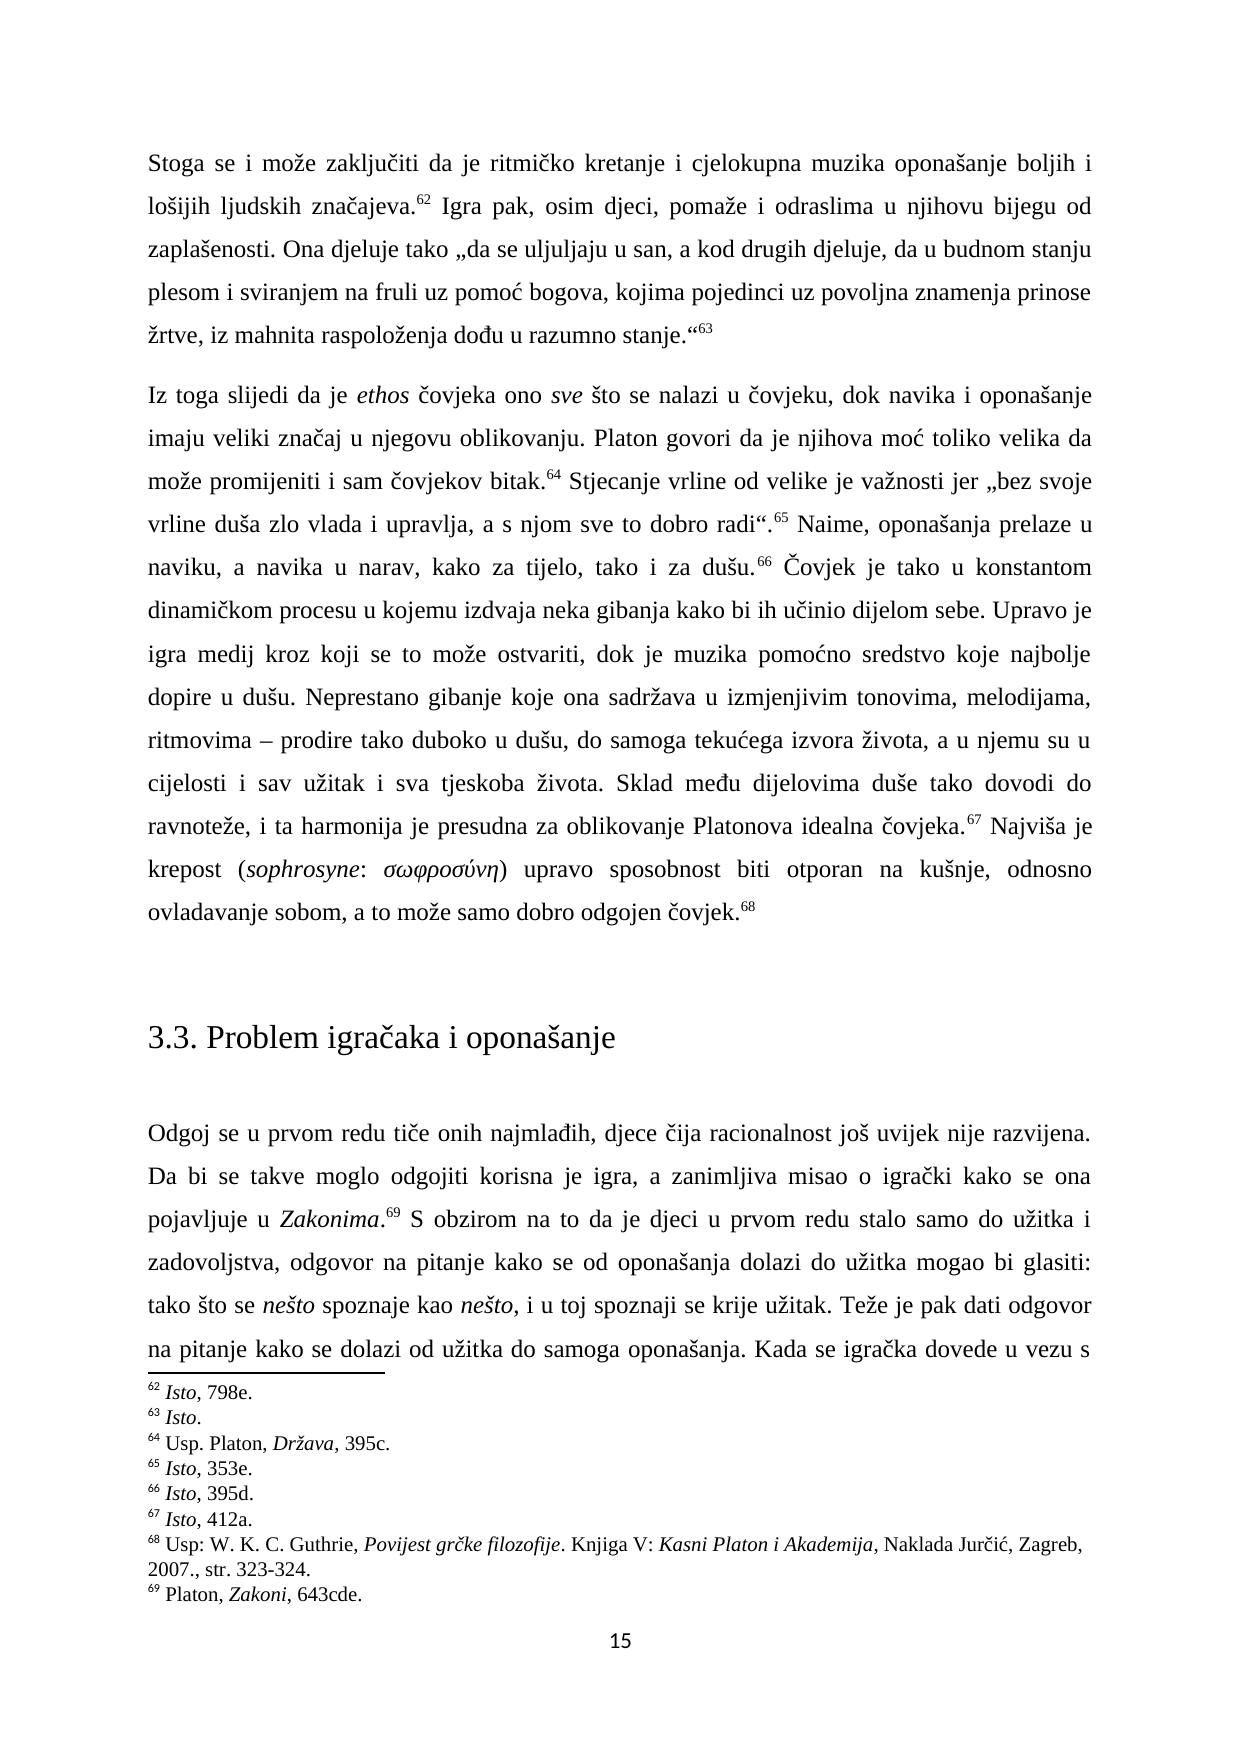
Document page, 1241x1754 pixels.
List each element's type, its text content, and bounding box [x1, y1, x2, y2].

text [148, 148, 1093, 349]
text Iz toga slijedi da je ethos čovjeka ono sve što se nalazi u čovjeku, dok navika i oponašanje imaju veliki značaj u njegovu oblikovanju. Platon govori da je njihova moć toliko velika da može promijeniti i sam čovjekov bitak. Stjecanje vrline od velike je važnosti jer „bez svoje vrline duša zlo vlada i upravlja, a s njom sve to dobro radi“. Naime, oponašanja prelaze u naviku, a navika u narav, kako za tijelo, tako i za dušu. Čovjek je tako u konstantom dinamičkom procesu u kojemu izdvaja neka gibanja kako bi ih učinio dijelom sebe. Upravo je igra medij kroz koji se to može ostvariti, dok je muzika pomoćno sredstvo koje najbolje dopire u dušu. Neprestano gibanje koje ona sadržava u izmjenjivim tonovima, melodijama, ritmovima – prodire tako duboko u dušu, do samoga tekućega izvora života, a u njemu su u cijelosti i sav užitak i sva tjeskoba života. Sklad među dijelovima duše tako dovodi do ravnoteže, i ta harmonija je presudna za oblikovanje Platonova idealna čovjeka. Najviša je krepost (sophrosyne: σωφροσύνη) upravo sposobnost biti otporan na kušnje, odnosno ovladavanje sobom, a to može samo dobro odgojen čovjek. [148, 380, 1093, 926]
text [148, 1118, 1093, 1362]
subtitle 3.3. Problem igračaka i oponašanje [148, 1017, 1093, 1055]
